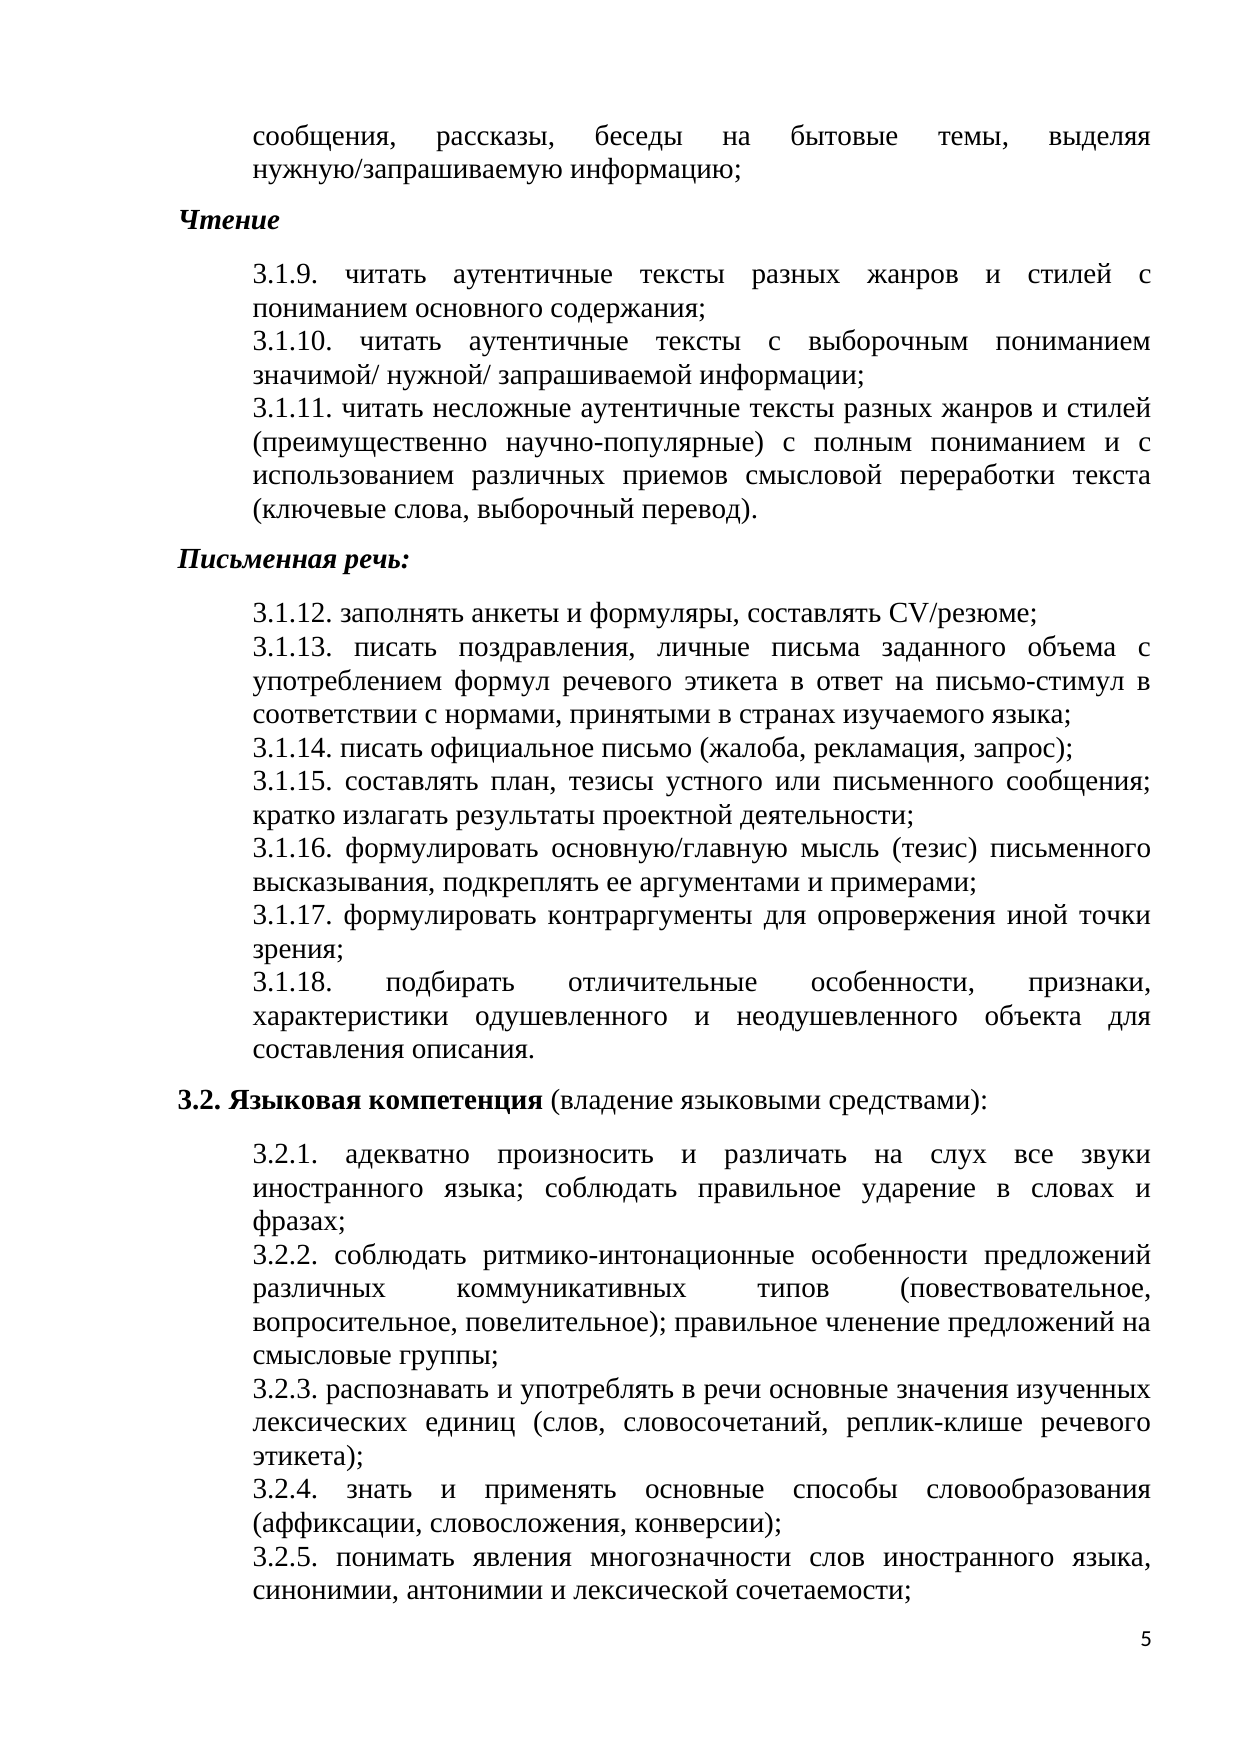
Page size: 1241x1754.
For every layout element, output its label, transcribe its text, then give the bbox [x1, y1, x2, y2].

list 3.2.3. распознавать и употреблять в речи основные значения изученных лексических единиц (слов, словосочетаний, реплик-клише речевого этикета); [252, 1371, 1152, 1472]
list 3.2.2. соблюдать ритмико-интонационные особенности предложений различных коммуникативных типов (повествовательное, вопросительное, повелительное); правильное членение предложений на смысловые группы; [252, 1237, 1152, 1371]
list 3.1.17. формулировать контраргументы для опровержения иной точки зрения; [252, 897, 1152, 964]
list 3.1.16. формулировать основную/главную мысль (тезис) письменного высказывания, подкреплять ее аргументами и примерами; [252, 830, 1152, 897]
text Чтение [177, 202, 1152, 235]
list 3.1.12. заполнять анкеты и формуляры, составлять CV/резюме; [252, 596, 1152, 629]
list 3.2.1. адекватно произносить и различать на слух все звуки иностранного языка; соблюдать правильное ударение в словах и фразах; [252, 1136, 1152, 1237]
list 3.1.13. писать поздравления, личные письма заданного объема с употреблением формул речевого этикета в ответ на письмо-стимул в соответствии с нормами, принятыми в странах изучаемого языка; [252, 629, 1152, 730]
list 3.1.10. читать аутентичные тексты с выборочным пониманием значимой/ нужной/ запрашиваемой информации; [252, 323, 1152, 390]
list 3.2.4. знать и применять основные способы словообразования (аффиксации, словосложения, конверсии); [252, 1472, 1152, 1539]
list 3.1.9. читать аутентичные тексты разных жанров и стилей с пониманием основного содержания; [252, 256, 1152, 323]
list 3.2.5. понимать явления многозначности слов иностранного языка, синонимии, антонимии и лексической сочетаемости; [252, 1539, 1152, 1606]
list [252, 118, 1152, 185]
list 3.1.15. составлять план, тезисы устного или письменного сообщения; кратко излагать результаты проектной деятельности; [252, 763, 1152, 830]
text Письменная речь: [177, 541, 1152, 575]
list 3.1.18. подбирать отличительные особенности, признаки, характеристики одушевленного и неодушевленного объекта для составления описания. [252, 964, 1152, 1065]
list 3.1.11. читать несложные аутентичные тексты разных жанров и стилей (преимущественно научно-популярные) с полным пониманием и с использованием различных приемов смысловой переработки текста (ключевые слова, выборочный перевод). [252, 390, 1152, 524]
text 3.2. Языковая компетенция (владение языковыми средствами): [177, 1082, 1152, 1115]
list 3.1.14. писать официальное письмо (жалоба, рекламация, запрос); [252, 730, 1152, 763]
